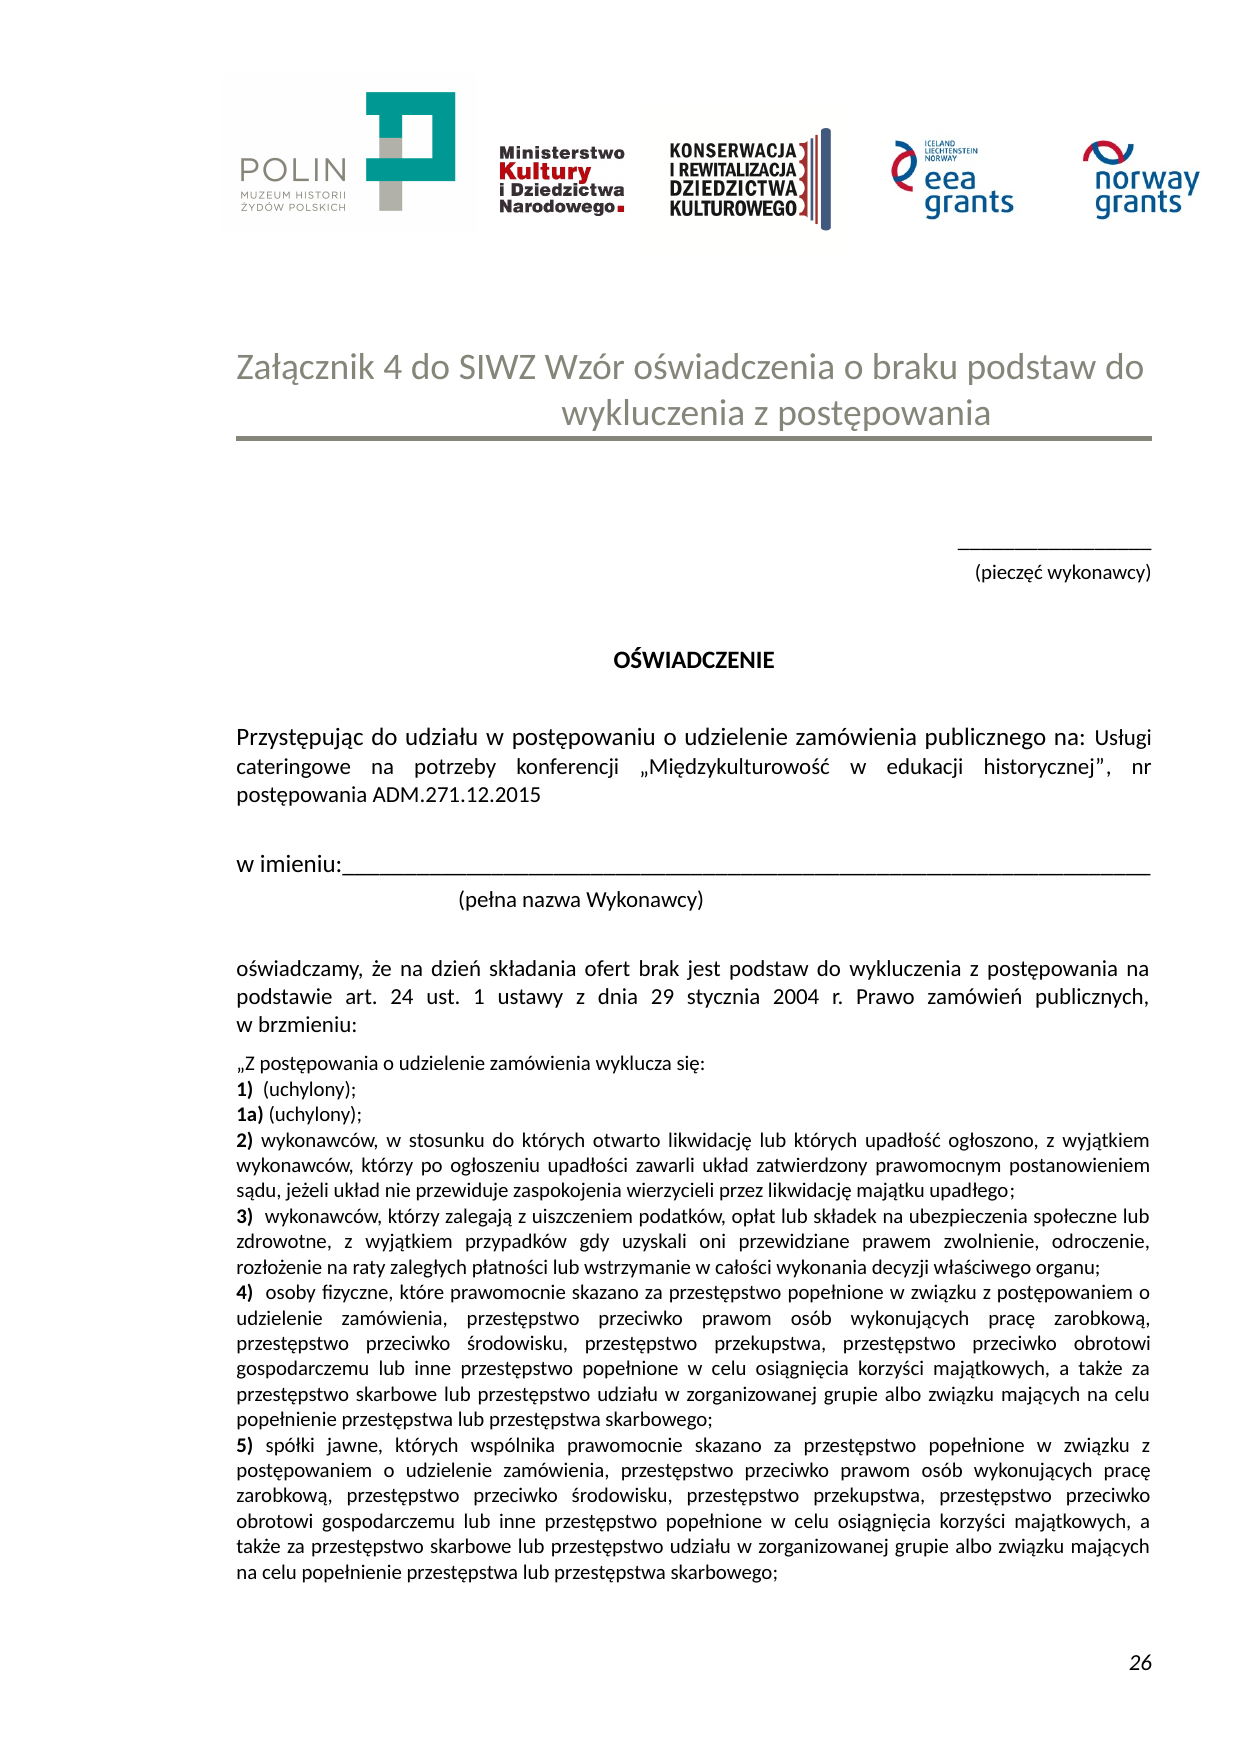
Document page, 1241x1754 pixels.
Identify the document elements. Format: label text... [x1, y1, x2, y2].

text _________________ [236, 525, 1152, 553]
text 3) wykonawców, którzy zalegają z uiszczeniem podatków, opłat lub składek na ubezpieczenia społeczne lub zdrowotne, z wyjątkiem przypadków gdy uzyskali oni przewidziane prawem zwolnienie, odroczenie, rozłożenie na raty zaległych płatności lub wstrzymanie w całości wykonania decyzji właściwego organu; [236, 1203, 1152, 1279]
text (pieczęć wykonawcy) [236, 559, 1152, 585]
subtitle Załącznik 4 do SIWZ Wzór oświadczenia o braku podstaw do wykluczenia z postępowania [236, 343, 1152, 436]
text „Z postępowania o udzielenie zamówienia wyklucza się: [236, 1051, 1152, 1076]
text (pełna nazwa Wykonawcy) [384, 885, 1152, 913]
text 1) (uchylony); [236, 1076, 1152, 1101]
text oświadczamy, że na dzień składania ofert brak jest podstaw do wykluczenia z postępowania na podstawie art. 24 ust. 1 ustawy z dnia 29 stycznia 2004 r. Prawo zamówień publicznych, w brzmieniu: [236, 954, 1152, 1038]
picture [222, 73, 477, 233]
text Przystępując do udziału w postępowaniu o udzielenie zamówienia publicznego na: , nr postępowania [236, 722, 1152, 808]
text 1a) (uchylony); [236, 1101, 1152, 1127]
text w imieniu: [236, 849, 1152, 879]
text 4) osoby fizyczne, które prawomocnie skazano za przestępstwo popełnione w związku z postępowaniem o udzielenie zamówienia, przestępstwo przeciwko prawom osób wykonujących pracę zarobkową, przestępstwo przeciwko środowisku, przestępstwo przekupstwa, przestępstwo przeciwko obrotowi gospodarczemu lub inne przestępstwo popełnione w celu osiągnięcia korzyści majątkowych, a także za przestępstwo skarbowe lub przestępstwo udziału w zorganizowanej grupie albo związku mających na celu popełnienie przestępstwa lub przestępstwa skarbowego; [236, 1279, 1152, 1432]
text 5) spółki jawne, których wspólnika prawomocnie skazano za przestępstwo popełnione w związku z postępowaniem o udzielenie zamówienia, przestępstwo przeciwko prawom osób wykonujących pracę zarobkową, przestępstwo przeciwko środowisku, przestępstwo przekupstwa, przestępstwo przeciwko obrotowi gospodarczemu lub inne przestępstwo popełnione w celu osiągnięcia korzyści majątkowych, a także za przestępstwo skarbowe lub przestępstwo udziału w zorganizowanej grupie albo związku mających na celu popełnienie przestępstwa lub przestępstwa skarbowego; [236, 1432, 1152, 1584]
picture [867, 97, 1037, 262]
picture [644, 104, 855, 259]
picture [497, 143, 627, 218]
picture [1059, 97, 1223, 262]
text 2) wykonawców, w stosunku do których otwarto likwidację lub których upadłość ogłoszono, z wyjątkiem wykonawców, którzy po ogłoszeniu upadłości zawarli układ zatwierdzony prawomocnym postanowieniem sądu, jeżeli układ nie przewiduje zaspokojenia wierzycieli przez likwidację majątku upadłego; [236, 1127, 1152, 1203]
subtitle OŚWIADCZENIE [236, 644, 1152, 675]
